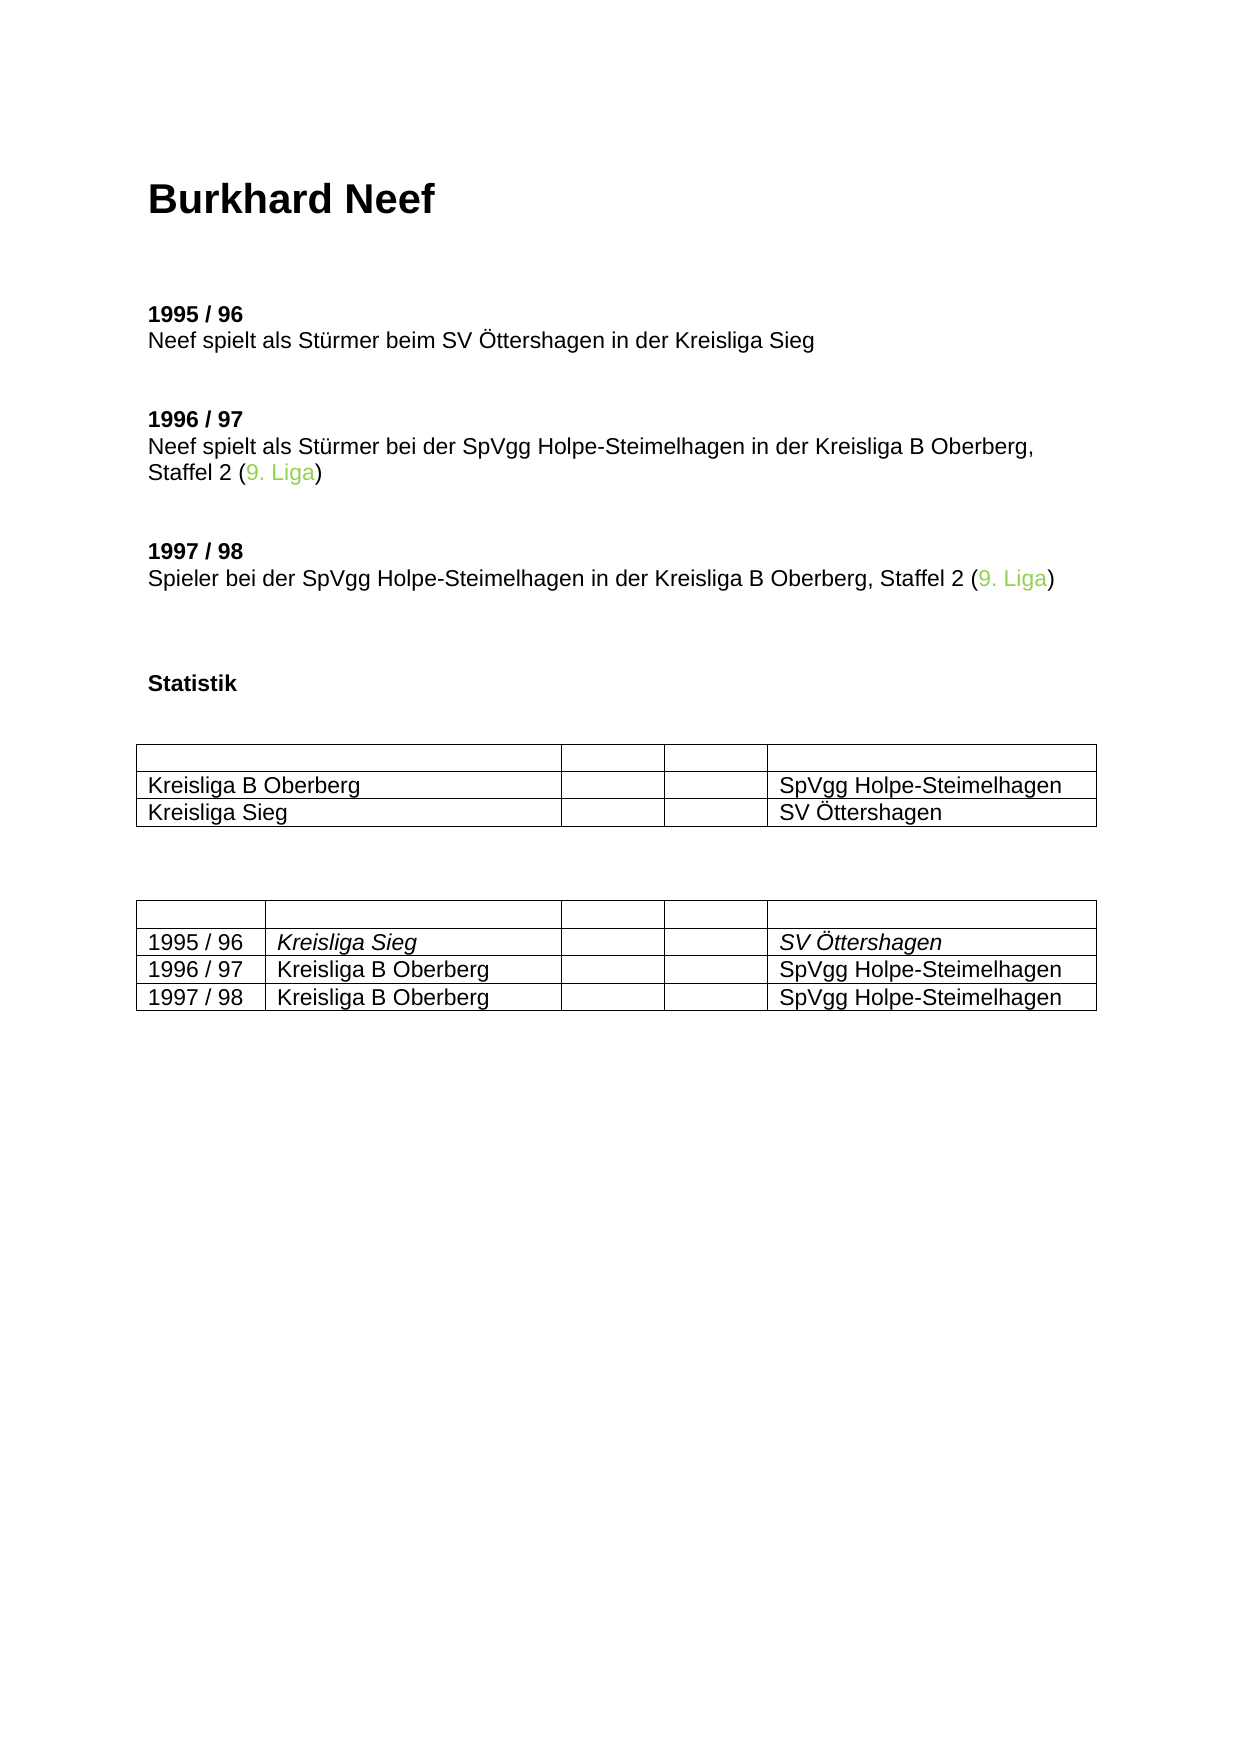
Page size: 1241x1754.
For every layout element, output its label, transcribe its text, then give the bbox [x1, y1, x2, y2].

table_cell [562, 799, 664, 826]
table_cell SpVgg Holpe-Steimelhagen [768, 772, 1096, 798]
table_cell SV Öttershagen [768, 929, 1096, 955]
table_header [768, 901, 1096, 928]
table_cell 1996 / 97 [137, 956, 265, 982]
table_cell [562, 929, 664, 955]
text Statistik [148, 670, 1093, 696]
table_header [137, 901, 265, 928]
table_cell [665, 799, 767, 826]
table_cell 1995 / 96 [137, 929, 265, 955]
table_cell SV Öttershagen [768, 799, 1096, 826]
text Neef spielt als Stürmer beim SV Öttershagen in der Kreisliga Sieg [148, 327, 1093, 354]
table_cell [665, 956, 767, 982]
table_header [768, 745, 1096, 771]
table_header [665, 901, 767, 928]
table_header [562, 745, 664, 771]
text 1997 / 98 [148, 538, 1093, 564]
table_cell SpVgg Holpe-Steimelhagen [768, 984, 1096, 1010]
table_cell Kreisliga Sieg [137, 799, 561, 826]
table_header [665, 745, 767, 771]
table_cell SpVgg Holpe-Steimelhagen [768, 956, 1096, 982]
table_cell Kreisliga B Oberberg [137, 772, 561, 798]
text Spieler bei der SpVgg Holpe-Steimelhagen in der Kreisliga B Oberberg, Staffel 2 (9. Liga) [148, 564, 1093, 591]
table_cell [562, 984, 664, 1010]
text 1995 / 96 [148, 301, 1093, 327]
table_cell Kreisliga Sieg [266, 929, 561, 955]
text Neef spielt als Stürmer bei der SpVgg Holpe-Steimelhagen in der Kreisliga B Oberberg, Staffel 2 (9. Liga) [148, 433, 1093, 485]
table_header [562, 901, 664, 928]
table_cell [562, 956, 664, 982]
table_cell [665, 772, 767, 798]
text Burkhard Neef [148, 174, 1093, 222]
table_cell [665, 984, 767, 1010]
table_header [266, 901, 561, 928]
table_cell Kreisliga B Oberberg [266, 984, 561, 1010]
table_cell [562, 772, 664, 798]
text 1996 / 97 [148, 406, 1093, 433]
table_header [137, 745, 561, 771]
table_cell 1997 / 98 [137, 984, 265, 1010]
table_cell [665, 929, 767, 955]
table_cell Kreisliga B Oberberg [266, 956, 561, 982]
